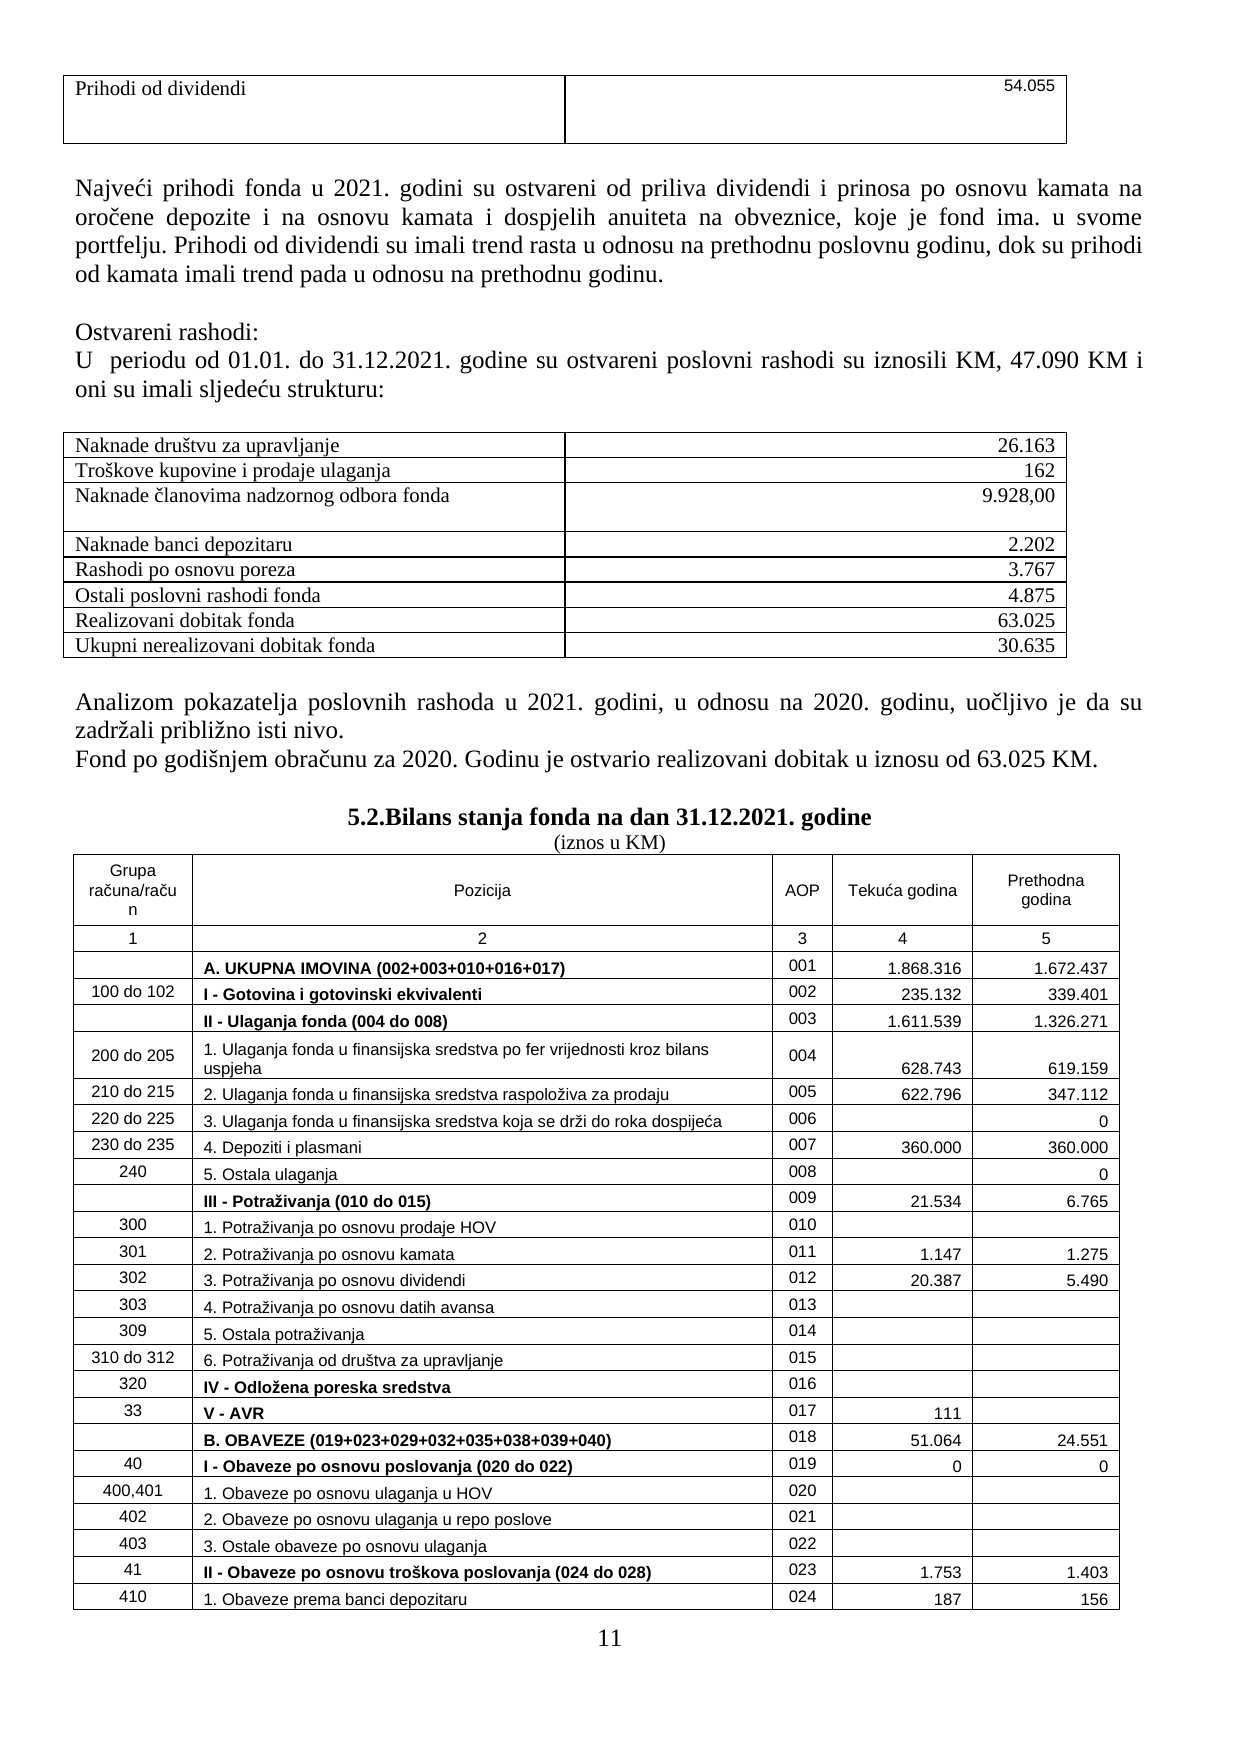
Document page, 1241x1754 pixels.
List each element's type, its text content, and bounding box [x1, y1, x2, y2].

table_cell Prihodi od dividendi [64, 76, 564, 143]
table_cell Naknade članovima nadzornog odbora fonda [64, 483, 564, 531]
table_cell 1.672.437 [973, 952, 1119, 978]
table_header Pozicija [193, 855, 772, 925]
table_cell 320 [74, 1371, 192, 1397]
table_cell [973, 1345, 1119, 1370]
table_cell 017 [773, 1398, 832, 1423]
table_cell 41 [74, 1557, 192, 1582]
table_cell 54.055 [566, 76, 1066, 143]
table_cell 3 [773, 926, 832, 951]
table_cell 6.765 [973, 1185, 1119, 1211]
table_cell 014 [773, 1318, 832, 1343]
table_cell 20.387 [833, 1265, 972, 1290]
table_cell Ukupni nerealizovani dobitak fonda [64, 633, 564, 657]
table_cell 622.796 [833, 1079, 972, 1104]
table_cell 013 [773, 1291, 832, 1317]
table_cell 016 [773, 1371, 832, 1397]
table_cell 003 [773, 1005, 832, 1031]
table_cell 619.159 [973, 1032, 1119, 1078]
table_cell 162 [566, 458, 1066, 482]
table_cell 001 [773, 952, 832, 978]
table_cell 0 [973, 1105, 1119, 1131]
table_header Tekuća godina [833, 855, 972, 925]
text Fond po godišnjem obračunu za 2020. Godinu je ostvario realizovani dobitak u iznosu od 63.025 KM. [75, 744, 1144, 773]
table_cell 30.635 [566, 633, 1066, 657]
table_cell [74, 952, 192, 978]
table_cell 230 do 235 [74, 1132, 192, 1157]
table_cell 2. Ulaganja fonda u finansijska sredstva raspoloživa za prodaju [193, 1079, 772, 1104]
table_cell II - Ulaganja fonda (004 do 008) [193, 1005, 772, 1031]
table_header AOP [773, 855, 832, 925]
table_cell 024 [773, 1584, 832, 1609]
text Najveći prihodi fonda u 2021. godini su ostvareni od priliva dividendi i prinosa po osnovu kamata na oročene depozite i na osnovu kamata i dospjelih anuiteta na obveznice, koje je fond ima. u svome portfelju. Prihodi od dividendi su imali trend rasta u odnosu na prethodnu poslovnu godinu, dok su prihodi od kamata imali trend pada u odnosu na prethodnu godinu. [75, 173, 1144, 288]
table_cell 240 [74, 1159, 192, 1184]
table_cell 0 [973, 1159, 1119, 1184]
table_cell II - Obaveze po osnovu troškova poslovanja (024 do 028) [193, 1557, 772, 1582]
table_cell 3. Ulaganja fonda u finansijska sredstva koja se drži do roka dospijeća [193, 1105, 772, 1131]
table_cell 5. Ostala ulaganja [193, 1159, 772, 1184]
table_cell 023 [773, 1557, 832, 1582]
table_cell 235.132 [833, 979, 972, 1004]
table_cell [833, 1318, 972, 1343]
table_header Naknade društvu za upravljanje [64, 433, 564, 457]
table_cell IV - Odložena poreska sredstva [193, 1371, 772, 1397]
table_cell III - Potraživanja (010 do 015) [193, 1185, 772, 1211]
text Ostvareni rashodi: [75, 317, 1144, 346]
table_cell 628.743 [833, 1032, 972, 1078]
table_cell 1 [74, 926, 192, 951]
table_cell 111 [833, 1398, 972, 1423]
table_cell 200 do 205 [74, 1032, 192, 1078]
table_cell 347.112 [973, 1079, 1119, 1104]
table_cell 007 [773, 1132, 832, 1157]
table_cell 4. Potraživanja po osnovu datih avansa [193, 1291, 772, 1317]
table_cell 339.401 [973, 979, 1119, 1004]
table_cell 5.490 [973, 1265, 1119, 1290]
table_header Grupa računa/račun [74, 855, 192, 925]
table_cell 020 [773, 1477, 832, 1503]
table_cell 019 [773, 1451, 832, 1476]
table_cell 301 [74, 1238, 192, 1264]
table_header Prethodna godina [973, 855, 1119, 925]
table_cell 1.753 [833, 1557, 972, 1582]
text Analizom pokazatelja poslovnih rashoda u 2021. godini, u odnosu na 2020. godinu, uočljivo je da su zadržali približno isti nivo. [75, 687, 1144, 744]
table_cell [973, 1504, 1119, 1529]
table_cell 005 [773, 1079, 832, 1104]
table_cell 403 [74, 1530, 192, 1556]
table_cell [973, 1371, 1119, 1397]
table_cell 5 [973, 926, 1119, 951]
table_cell 303 [74, 1291, 192, 1317]
table_cell 100 do 102 [74, 979, 192, 1004]
table_cell [833, 1530, 972, 1556]
table_cell I - Obaveze po osnovu poslovanja (020 do 022) [193, 1451, 772, 1476]
table_cell [833, 1159, 972, 1184]
table_cell 4 [833, 926, 972, 951]
table_cell 009 [773, 1185, 832, 1211]
table_cell [74, 1005, 192, 1031]
table_cell V - AVR [193, 1398, 772, 1423]
table_cell 3. Ostale obaveze po osnovu ulaganja [193, 1530, 772, 1556]
table_cell 008 [773, 1159, 832, 1184]
table_cell 156 [973, 1584, 1119, 1609]
table_cell 010 [773, 1212, 832, 1237]
table_cell 2 [193, 926, 772, 951]
table_cell [973, 1291, 1119, 1317]
table_cell 187 [833, 1584, 972, 1609]
table_cell 3. Potraživanja po osnovu dividendi [193, 1265, 772, 1290]
text (iznos u KM) [75, 830, 1144, 854]
table_cell 300 [74, 1212, 192, 1237]
table_cell 022 [773, 1530, 832, 1556]
table_cell 4. Depoziti i plasmani [193, 1132, 772, 1157]
table_cell 33 [74, 1398, 192, 1423]
table_cell Ostali poslovni rashodi fonda [64, 583, 564, 607]
table_cell 2.202 [566, 532, 1066, 556]
table_cell 0 [833, 1451, 972, 1476]
table_cell [833, 1212, 972, 1237]
table_cell [973, 1318, 1119, 1343]
table_cell 310 do 312 [74, 1345, 192, 1370]
table_cell 1. Obaveze po osnovu ulaganja u HOV [193, 1477, 772, 1503]
table_cell Realizovani dobitak fonda [64, 608, 564, 632]
table_cell 1.611.539 [833, 1005, 972, 1031]
table_cell [973, 1398, 1119, 1423]
table_cell 24.551 [973, 1424, 1119, 1450]
text U periodu od 01.01. do 31.12.2021. godine su ostvareni poslovni rashodi su iznosili KM, 47.090 KM i oni su imali sljedeću strukturu: [75, 346, 1144, 403]
table_cell 1. Potraživanja po osnovu prodaje HOV [193, 1212, 772, 1237]
table_cell 015 [773, 1345, 832, 1370]
table_cell 410 [74, 1584, 192, 1609]
table_cell 1. Obaveze prema banci depozitaru [193, 1584, 772, 1609]
table_cell [973, 1530, 1119, 1556]
table_cell 006 [773, 1105, 832, 1131]
table_cell 0 [973, 1451, 1119, 1476]
table_cell 40 [74, 1451, 192, 1476]
table_cell B. OBAVEZE (019+023+029+032+035+038+039+040) [193, 1424, 772, 1450]
table_cell 002 [773, 979, 832, 1004]
table_cell [833, 1345, 972, 1370]
table_cell 012 [773, 1265, 832, 1290]
table_cell 5. Ostala potraživanja [193, 1318, 772, 1343]
text 5.2.Bilans stanja fonda na dan 31.12.2021. godine [75, 802, 1144, 830]
table_cell Naknade banci depozitaru [64, 532, 564, 556]
table_cell 1.403 [973, 1557, 1119, 1582]
table_cell 360.000 [973, 1132, 1119, 1157]
table_cell 302 [74, 1265, 192, 1290]
table_cell 309 [74, 1318, 192, 1343]
table_cell 4.875 [566, 583, 1066, 607]
table_cell 402 [74, 1504, 192, 1529]
table_cell 1.868.316 [833, 952, 972, 978]
table_cell 2. Potraživanja po osnovu kamata [193, 1238, 772, 1264]
table_cell I - Gotovina i gotovinski ekvivalenti [193, 979, 772, 1004]
table_cell 21.534 [833, 1185, 972, 1211]
table_cell [833, 1291, 972, 1317]
table_cell [833, 1477, 972, 1503]
table_cell 6. Potraživanja od društva za upravljanje [193, 1345, 772, 1370]
table_cell 400,401 [74, 1477, 192, 1503]
table_cell 1. Ulaganja fonda u finansijska sredstva po fer vrijednosti kroz bilans uspjeha [193, 1032, 772, 1078]
table_cell A. UKUPNA IMOVINA (002+003+010+016+017) [193, 952, 772, 978]
table_cell 2. Obaveze po osnovu ulaganja u repo poslove [193, 1504, 772, 1529]
table_cell [973, 1212, 1119, 1237]
table_cell 011 [773, 1238, 832, 1264]
table_cell [973, 1477, 1119, 1503]
table_cell Troškove kupovine i prodaje ulaganja [64, 458, 564, 482]
table_cell 021 [773, 1504, 832, 1529]
table_cell [74, 1185, 192, 1211]
table_cell 004 [773, 1032, 832, 1078]
table_cell 3.767 [566, 558, 1066, 581]
table_cell 360.000 [833, 1132, 972, 1157]
table_header 26.163 [566, 433, 1066, 457]
table_cell [833, 1504, 972, 1529]
table_cell 220 do 225 [74, 1105, 192, 1131]
table_cell Rashodi po osnovu poreza [64, 558, 564, 581]
table_cell [833, 1105, 972, 1131]
table_cell 1.326.271 [973, 1005, 1119, 1031]
table_cell 018 [773, 1424, 832, 1450]
table_cell 210 do 215 [74, 1079, 192, 1104]
table_cell [74, 1424, 192, 1450]
table_cell 9.928,00 [566, 483, 1066, 531]
table_cell 51.064 [833, 1424, 972, 1450]
table_cell 1.147 [833, 1238, 972, 1264]
table_cell 1.275 [973, 1238, 1119, 1264]
table_cell [833, 1371, 972, 1397]
table_cell 63.025 [566, 608, 1066, 632]
